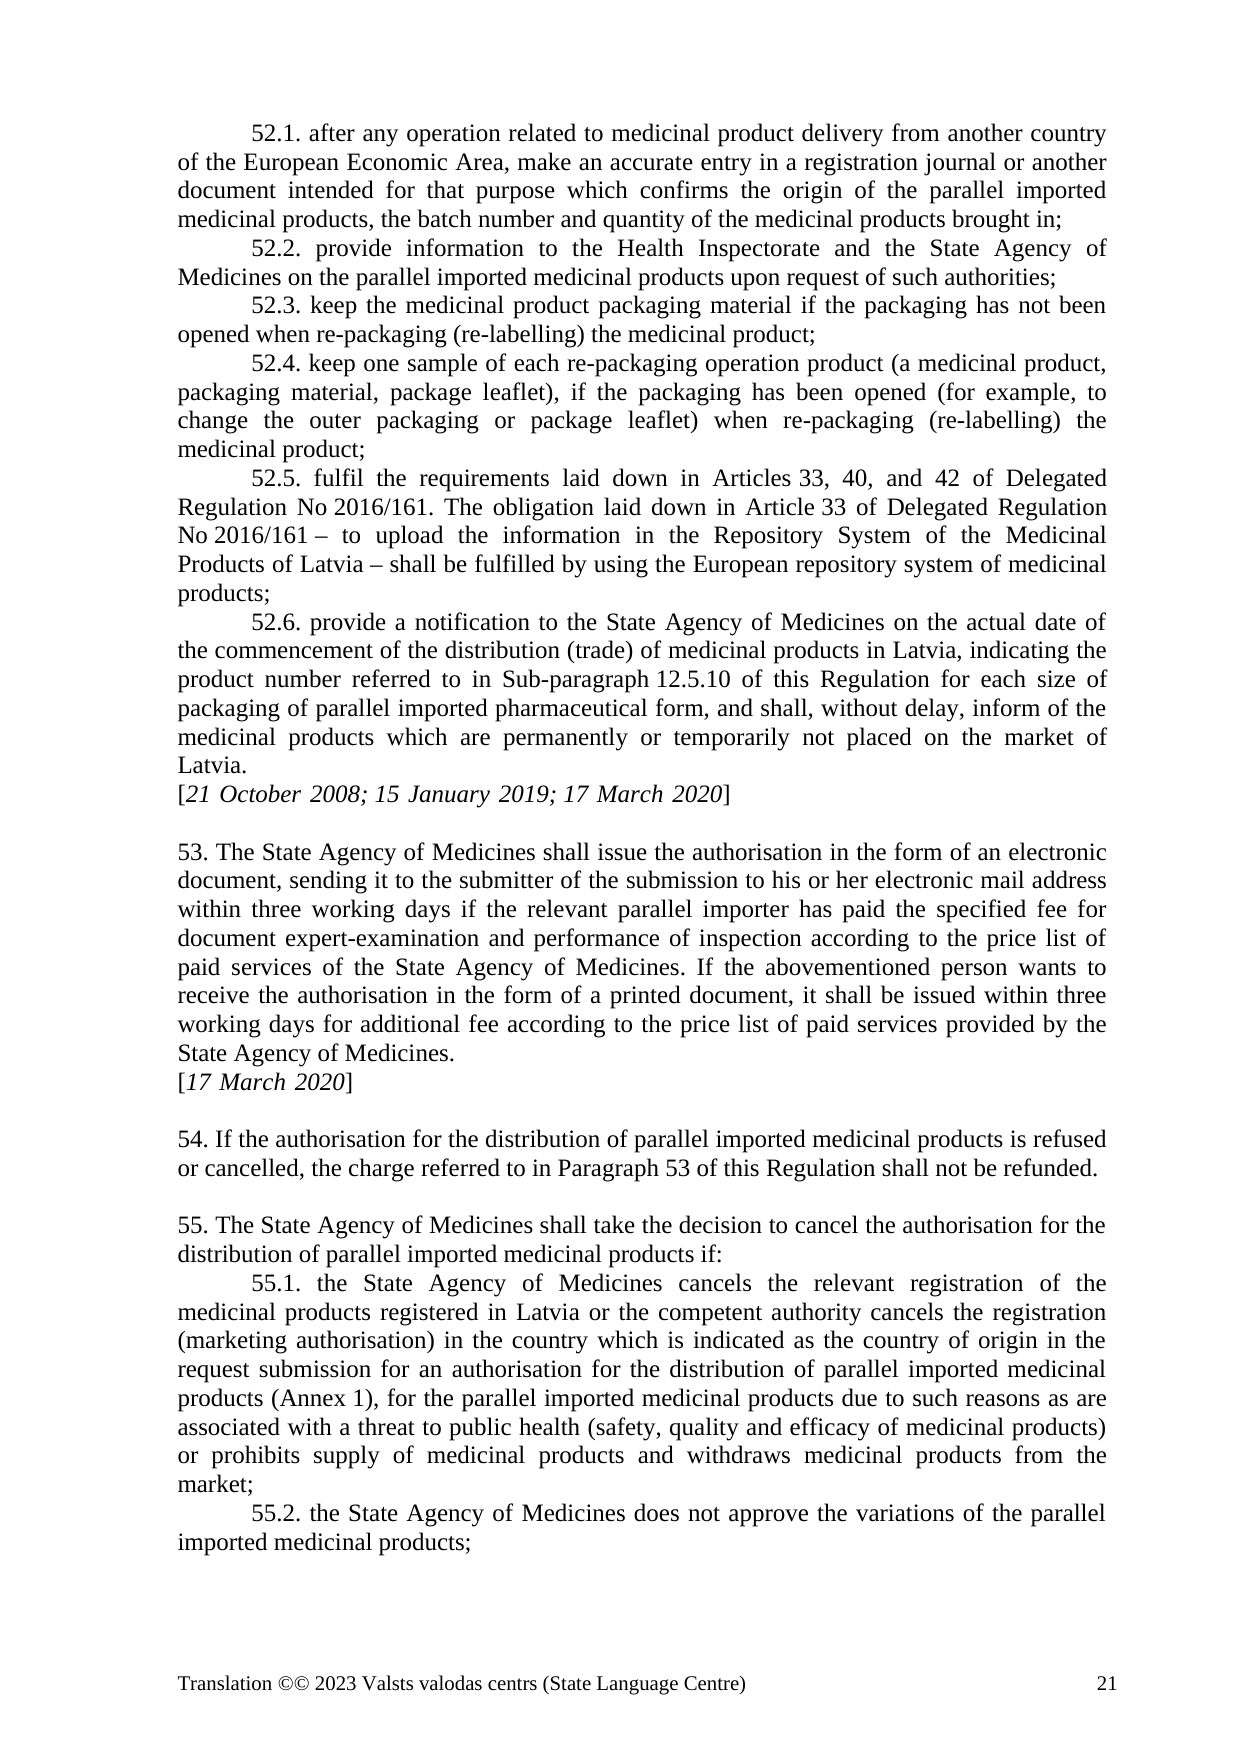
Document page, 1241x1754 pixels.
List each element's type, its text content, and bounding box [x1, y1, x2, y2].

text 53. The State Agency of Medicines shall issue the authorisation in the form of an electronic document, sending it to the submitter of the submission to his or her electronic mail address within three working days if the relevant parallel importer has paid the specified fee for document expert-examination and performance of inspection according to the price list of paid services of the State Agency of Medicines. If the abovementioned person wants to receive the authorisation in the form of a printed document, it shall be issued within three working days for additional fee according to the price list of paid services provided by the State Agency of Medicines. [177, 837, 1107, 1067]
text 52.3. keep the medicinal product packaging material if the packaging has not been opened when re-packaging (re-labelling) the medicinal product; [177, 291, 1107, 348]
text 52.6. provide a notification to the State Agency of Medicines on the actual date of the commencement of the distribution (trade) of medicinal products in Latvia, indicating the product number referred to in Sub-paragraph 12.5.10 of this Regulation for each size of packaging of parallel imported pharmaceutical form, and shall, without delay, inform of the medicinal products which are permanently or temporarily not placed on the market of Latvia. [177, 607, 1107, 779]
text [17 March 2020] [177, 1067, 1107, 1096]
text 55. The State Agency of Medicines shall take the decision to cancel the authorisation for the distribution of parallel imported medicinal products if: [177, 1211, 1107, 1268]
text 52.2. provide information to the Health Inspectorate and the State Agency of Medicines on the parallel imported medicinal products upon request of such authorities; [177, 233, 1107, 291]
text [21 October 2008; 15 January 2019; 17 March 2020] [177, 779, 1107, 808]
text 52.4. keep one sample of each re-packaging operation product (a medicinal product, packaging material, package leaflet), if the packaging has been opened (for example, to change the outer packaging or package leaflet) when re-packaging (re-labelling) the medicinal product; [177, 348, 1107, 463]
text 52.5. fulfil the requirements laid down in Articles 33, 40, and 42 of Delegated Regulation No 2016/161. The obligation laid down in Article 33 of Delegated Regulation No 2016/161 – to upload the information in the Repository System of the Medicinal Products of Latvia – shall be fulfilled by using the European repository system of medicinal products; [177, 463, 1107, 607]
text 55.1. the State Agency of Medicines cancels the relevant registration of the medicinal products registered in Latvia or the competent authority cancels the registration (marketing authorisation) in the country which is indicated as the country of origin in the request submission for an authorisation for the distribution of parallel imported medicinal products (Annex 1), for the parallel imported medicinal products due to such reasons as are associated with a threat to public health (safety, quality and efficacy of medicinal products) or prohibits supply of medicinal products and withdraws medicinal products from the market; [177, 1268, 1107, 1498]
text 52.1. after any operation related to medicinal product delivery from another country of the European Economic Area, make an accurate entry in a registration journal or another document intended for that purpose which confirms the origin of the parallel imported medicinal products, the batch number and quantity of the medicinal products brought in; [177, 118, 1107, 233]
text 55.2. the State Agency of Medicines does not approve the variations of the parallel imported medicinal products; [177, 1498, 1107, 1556]
text 54. If the authorisation for the distribution of parallel imported medicinal products is refused or cancelled, the charge referred to in Paragraph 53 of this Regulation shall not be refunded. [177, 1124, 1107, 1182]
